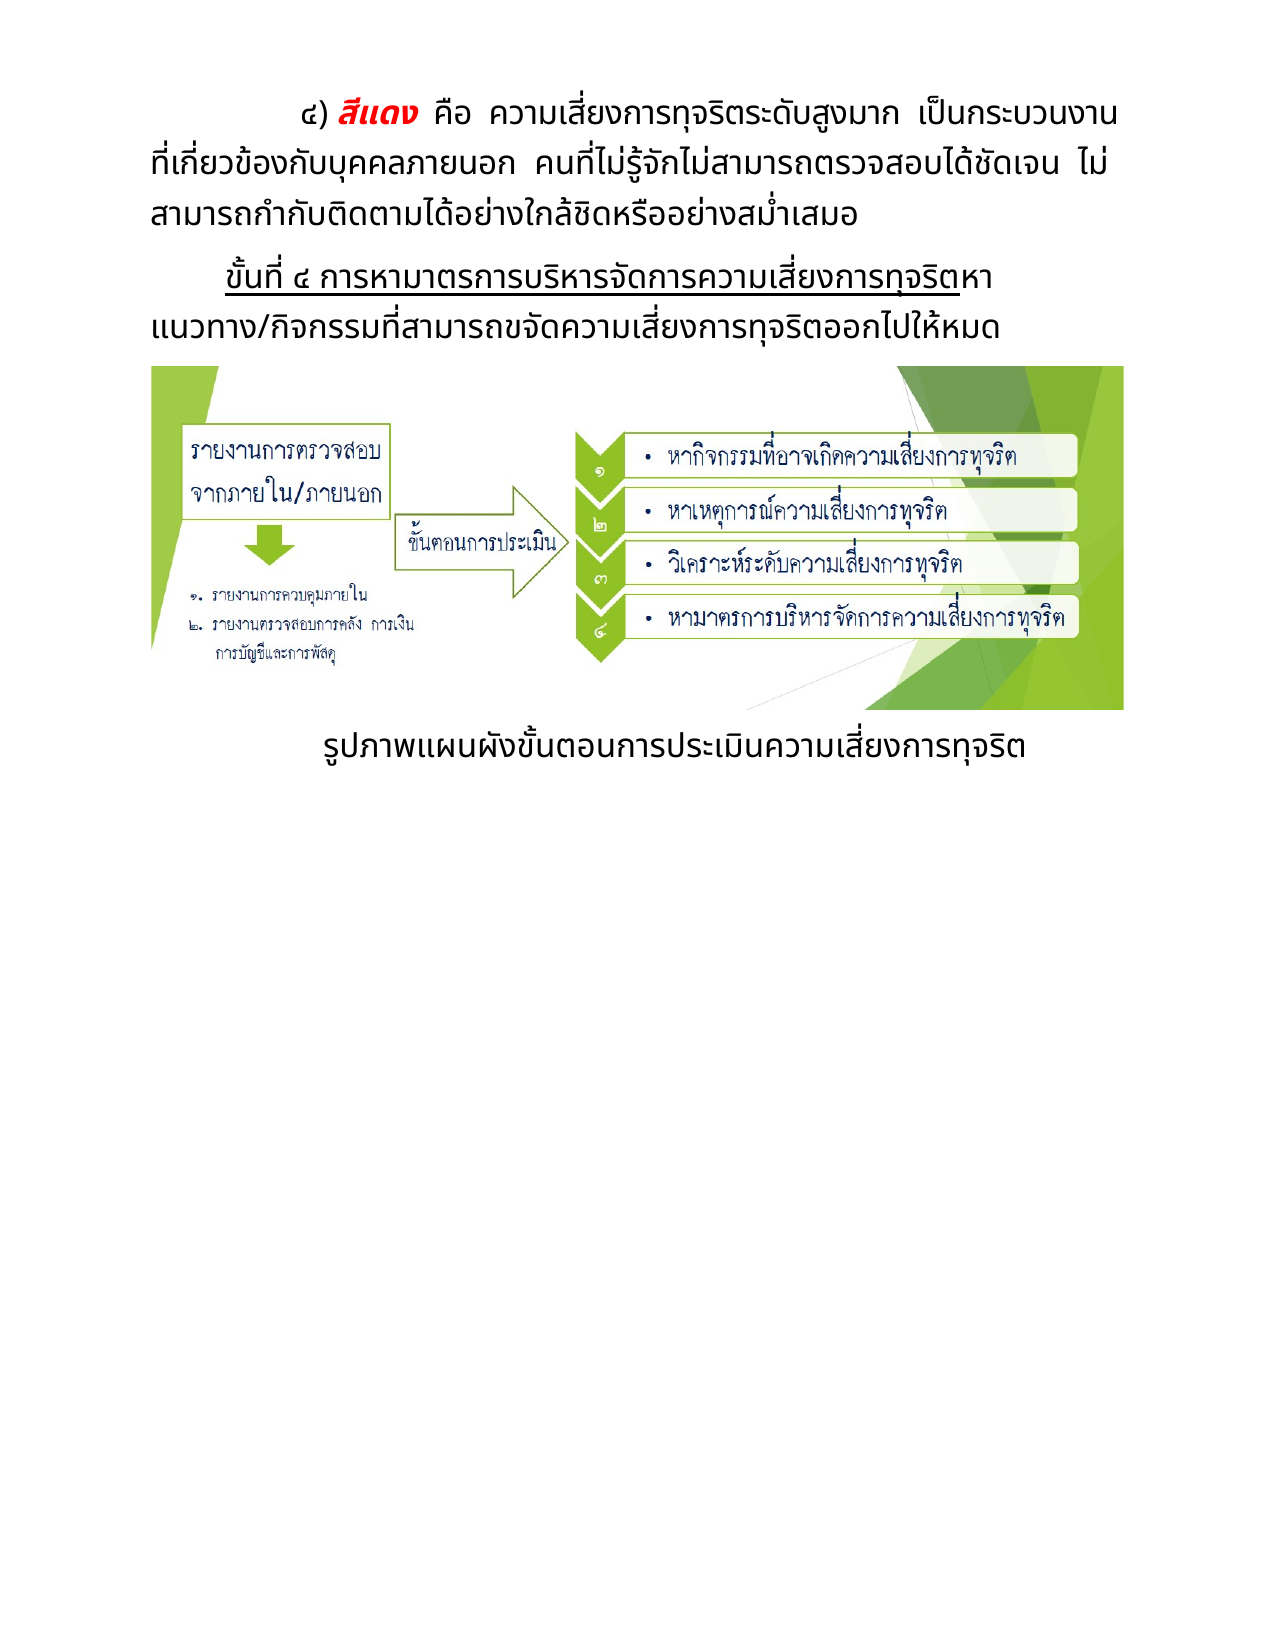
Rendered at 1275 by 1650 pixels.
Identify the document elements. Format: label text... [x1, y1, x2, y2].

picture [151, 366, 1124, 710]
text รูปภาพแผนผังขั้นตอนการประเมินความเสี่ยงการทุจริต [150, 722, 1125, 772]
text ขั้นที่ ๔ การหามาตรการบริหารจัดการความเสี่ยงการทุจริตหาแนวทาง/กิจกรรมที่สามารถขจัดความเสี่ยงการทุจริตออกไปให้หมด [150, 253, 1125, 354]
text ๔) สีแดง คือ ความเสี่ยงการทุจริตระดับสูงมาก เป็นกระบวนงานที่เกี่ยวข้องกับบุคคลภายนอก คนที่ไม่รู้จักไม่สามารถตรวจสอบได้ชัดเจน ไม่สามารถกำกับติดตามได้อย่างใกล้ชิดหรืออย่างสม่ำเสมอ [150, 89, 1125, 240]
